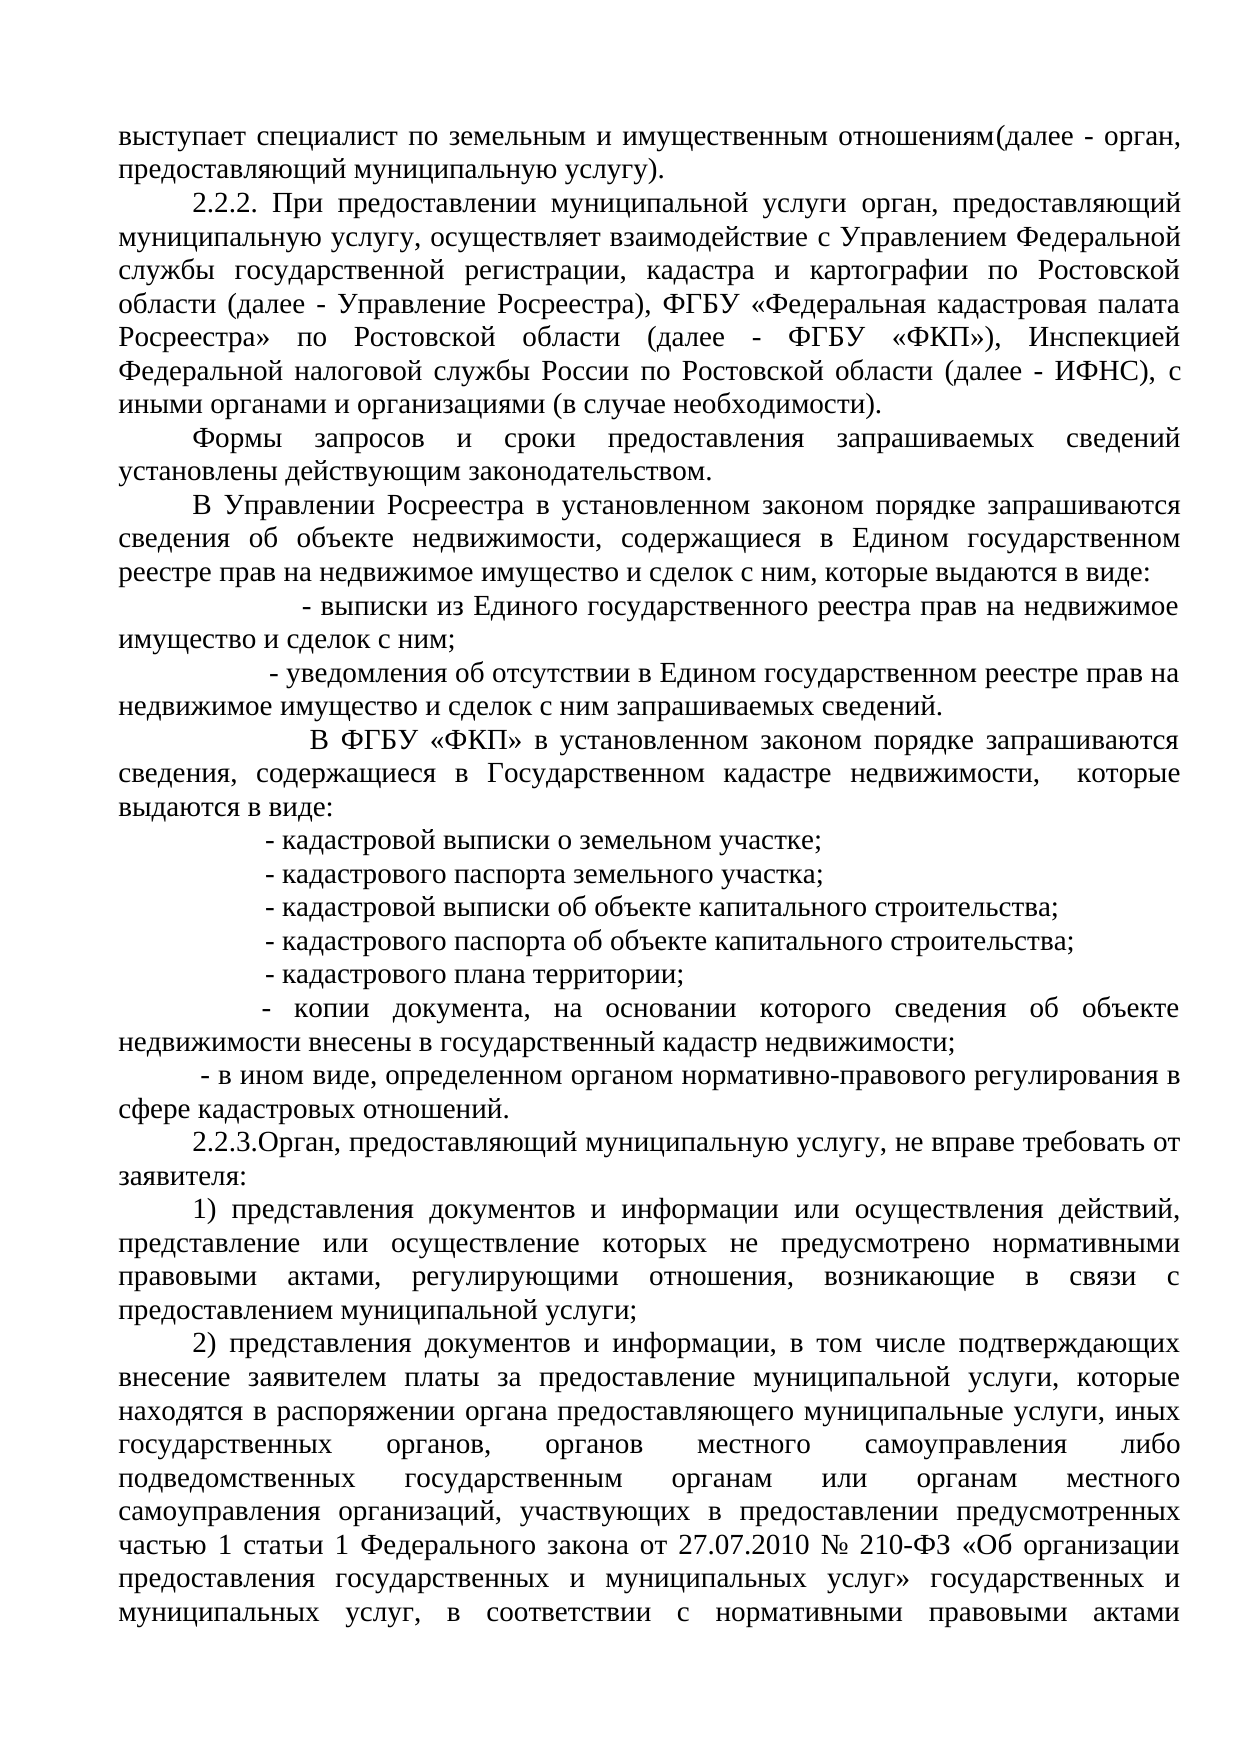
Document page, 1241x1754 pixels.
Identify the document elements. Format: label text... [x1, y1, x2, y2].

text - кадастровой выписки о земельном участке; [118, 822, 1181, 856]
text - уведомления об отсутствии в Едином государственном реестре прав на недвижимое имущество и сделок с ним запрашиваемых сведений. [118, 655, 1181, 722]
text 2.2.2. При предоставлении муниципальной услуги орган, предоставляющий муниципальную услугу, осуществляет взаимодействие с Управлением Федеральной службы государственной регистрации, кадастра и картографии по Ростовской области (далее - Управление Росреестра), ФГБУ «Федеральная кадастровая палата Росреестра» по Ростовской области (далее - ФГБУ «ФКП»), Инспекцией Федеральной налоговой службы России по Ростовской области (далее - ИФНС), с иными органами и организациями (в случае необходимости). [118, 185, 1181, 420]
text 2.2.3.Орган, предоставляющий муниципальную услугу, не вправе требовать от заявителя: [118, 1124, 1181, 1191]
text - копии документа, на основании которого сведения об объекте недвижимости внесены в государственный кадастр недвижимости; [118, 990, 1181, 1057]
text В ФГБУ «ФКП» в установленном законом порядке запрашиваются сведения, содержащиеся в Государственном кадастре недвижимости, которые выдаются в виде: [118, 722, 1181, 822]
text - выписки из Единого государственного реестра прав на недвижимое имущество и сделок с ним; [118, 588, 1181, 655]
text - кадастрового паспорта об объекте капитального строительства; [118, 923, 1181, 957]
text В Управлении Росреестра в установленном законом порядке запрашиваются сведения об объекте недвижимости, содержащиеся в Едином государственном реестре прав на недвижимое имущество и сделок с ним, которые выдаются в виде: [118, 487, 1181, 588]
text Формы запросов и сроки предоставления запрашиваемых сведений установлены действующим законодательством. [118, 420, 1181, 487]
text - кадастровой выписки об объекте капитального строительства; [118, 889, 1181, 923]
text - кадастрового плана территории; [118, 957, 1181, 990]
text - в ином виде, определенном органом нормативно-правового регулирования в сфере кадастровых отношений. [118, 1057, 1181, 1124]
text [118, 118, 1181, 185]
text 1) представления документов и информации или осуществления действий, представление или осуществление которых не предусмотрено нормативными правовыми актами, регулирующими отношения, возникающие в связи с предоставлением муниципальной услуги; [118, 1191, 1181, 1326]
text - кадастрового паспорта земельного участка; [118, 856, 1181, 889]
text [118, 1326, 1181, 1627]
